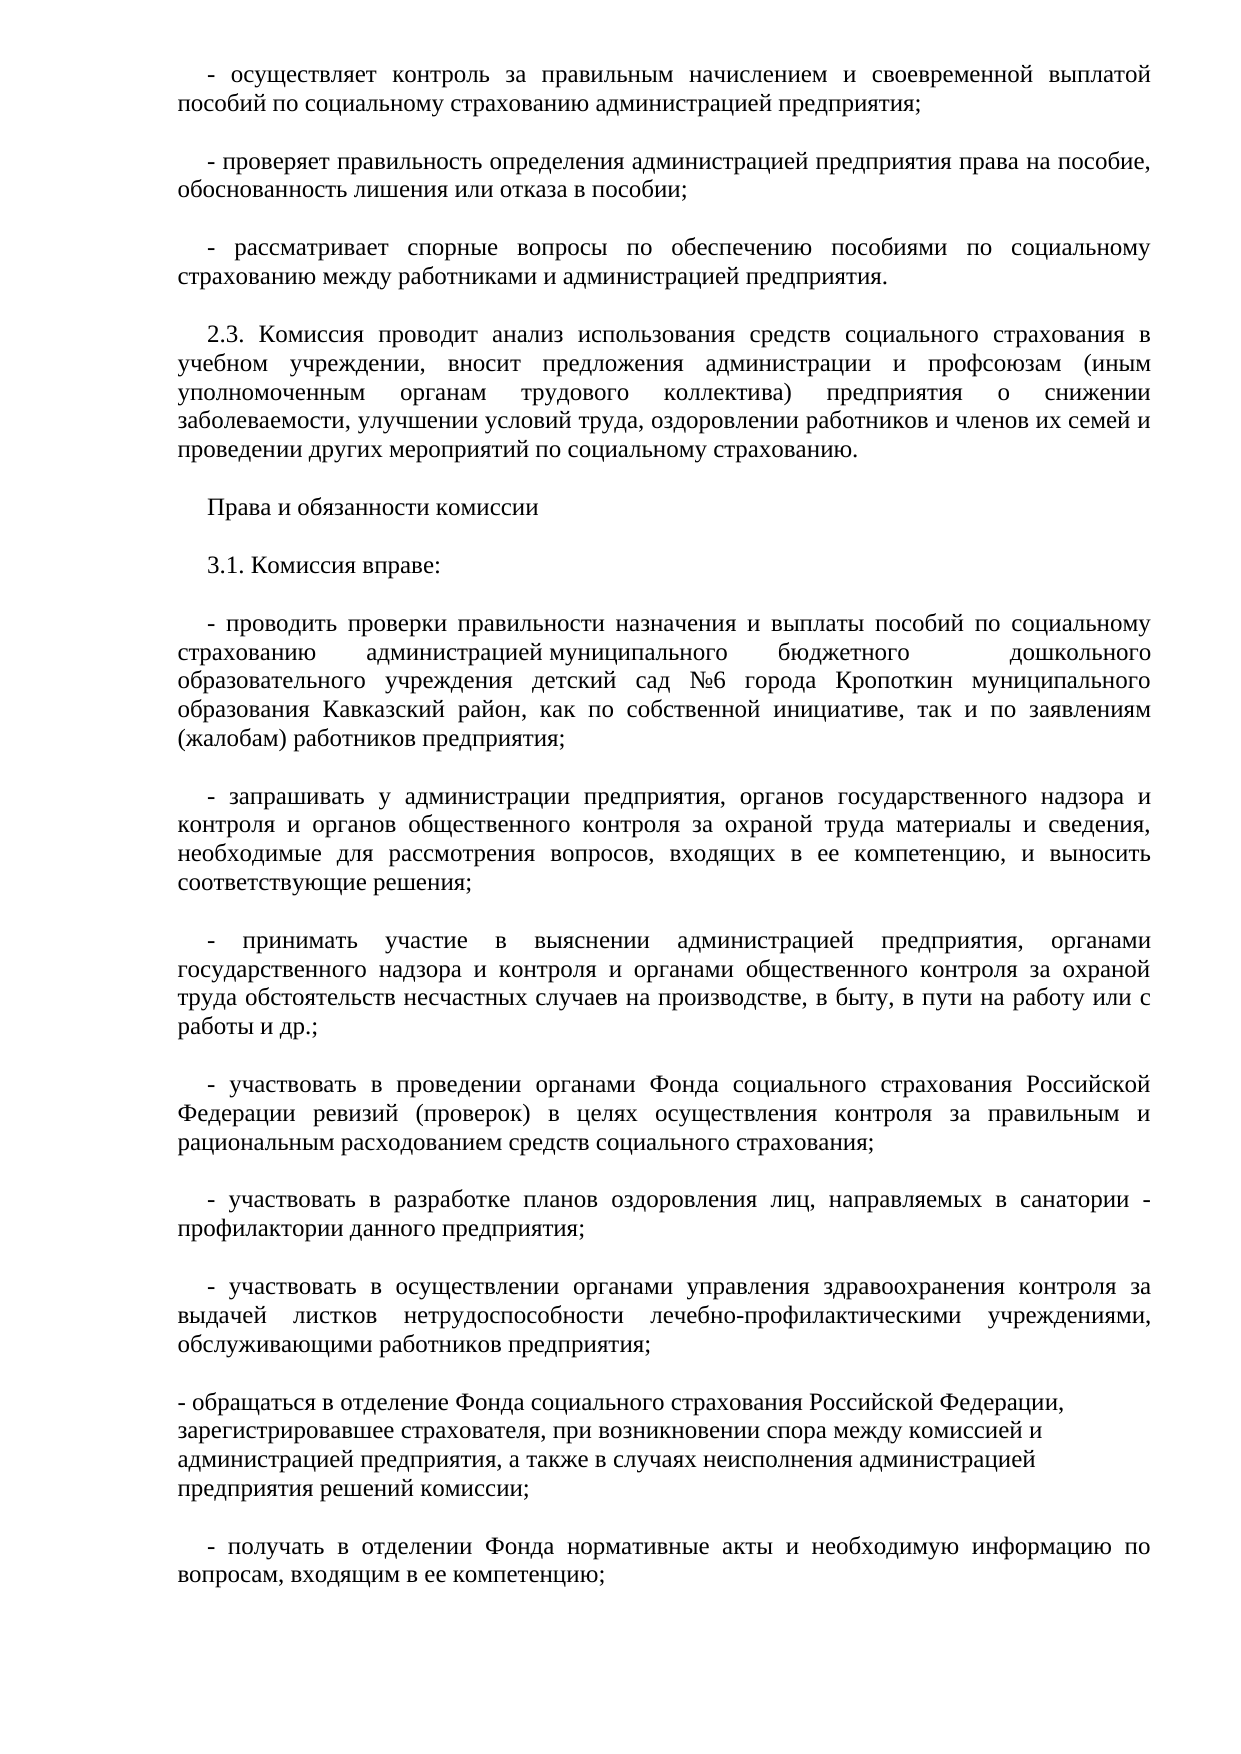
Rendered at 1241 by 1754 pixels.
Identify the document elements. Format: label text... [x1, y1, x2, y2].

text - обращаться в отделение Фонда социального страхования Российской Федерации, зарегистрировавшее страхователя, при возникновении спора между комиссией и администрацией предприятия, а также в случаях неисполнения администрацией предприятия решений комиссии; [177, 1387, 1152, 1502]
text - проводить проверки правильности назначения и выплаты пособий по социальному страхованию администрацией муниципального бюджетного дошкольного образовательного учреждения детский сад №6 города Кропоткин муниципального образования Кавказский район, как по собственной инициативе, так и по заявлениям (жалобам) работников предприятия; [177, 608, 1152, 752]
text - рассматривает спорные вопросы по обеспечению пособиями по социальному страхованию между работниками и администрацией предприятия. [177, 232, 1152, 290]
text - осуществляет контроль за правильным начислением и своевременной выплатой пособий по социальному страхованию администрацией предприятия; [177, 59, 1152, 117]
text - принимать участие в выяснении администрацией предприятия, органами государственного надзора и контроля и органами общественного контроля за охраной труда обстоятельств несчастных случаев на производстве, в быту, в пути на работу или с работы и др.; [177, 925, 1152, 1040]
text 3.1. Комиссия вправе: [177, 550, 1152, 579]
text - проверяет правильность определения администрацией предприятия права на пособие, обоснованность лишения или отказа в пособии; [177, 146, 1152, 203]
text 2.3. Комиссия проводит анализ использования средств социального страхования в учебном учреждении, вносит предложения администрации и профсоюзам (иным уполномоченным органам трудового коллектива) предприятия о снижении заболеваемости, улучшении условий труда, оздоровлении работников и членов их семей и проведении других мероприятий по социальному страхованию. [177, 319, 1152, 463]
text - запрашивать у администрации предприятия, органов государственного надзора и контроля и органов общественного контроля за охраной труда материалы и сведения, необходимые для рассмотрения вопросов, входящих в ее компетенцию, и выносить соответствующие решения; [177, 781, 1152, 896]
text - участвовать в разработке планов оздоровления лиц, направляемых в санатории - профилактории данного предприятия; [177, 1184, 1152, 1242]
text - участвовать в осуществлении органами управления здравоохранения контроля за выдачей листков нетрудоспособности лечебно-профилактическими учреждениями, обслуживающими работников предприятия; [177, 1271, 1152, 1357]
text - получать в отделении Фонда нормативные акты и необходимую информацию по вопросам, входящим в ее компетенцию; [177, 1531, 1152, 1588]
text Права и обязанности комиссии [177, 492, 1152, 521]
text - участвовать в проведении органами Фонда социального страхования Российской Федерации ревизий (проверок) в целях осуществления контроля за правильным и рациональным расходованием средств социального страхования; [177, 1069, 1152, 1155]
